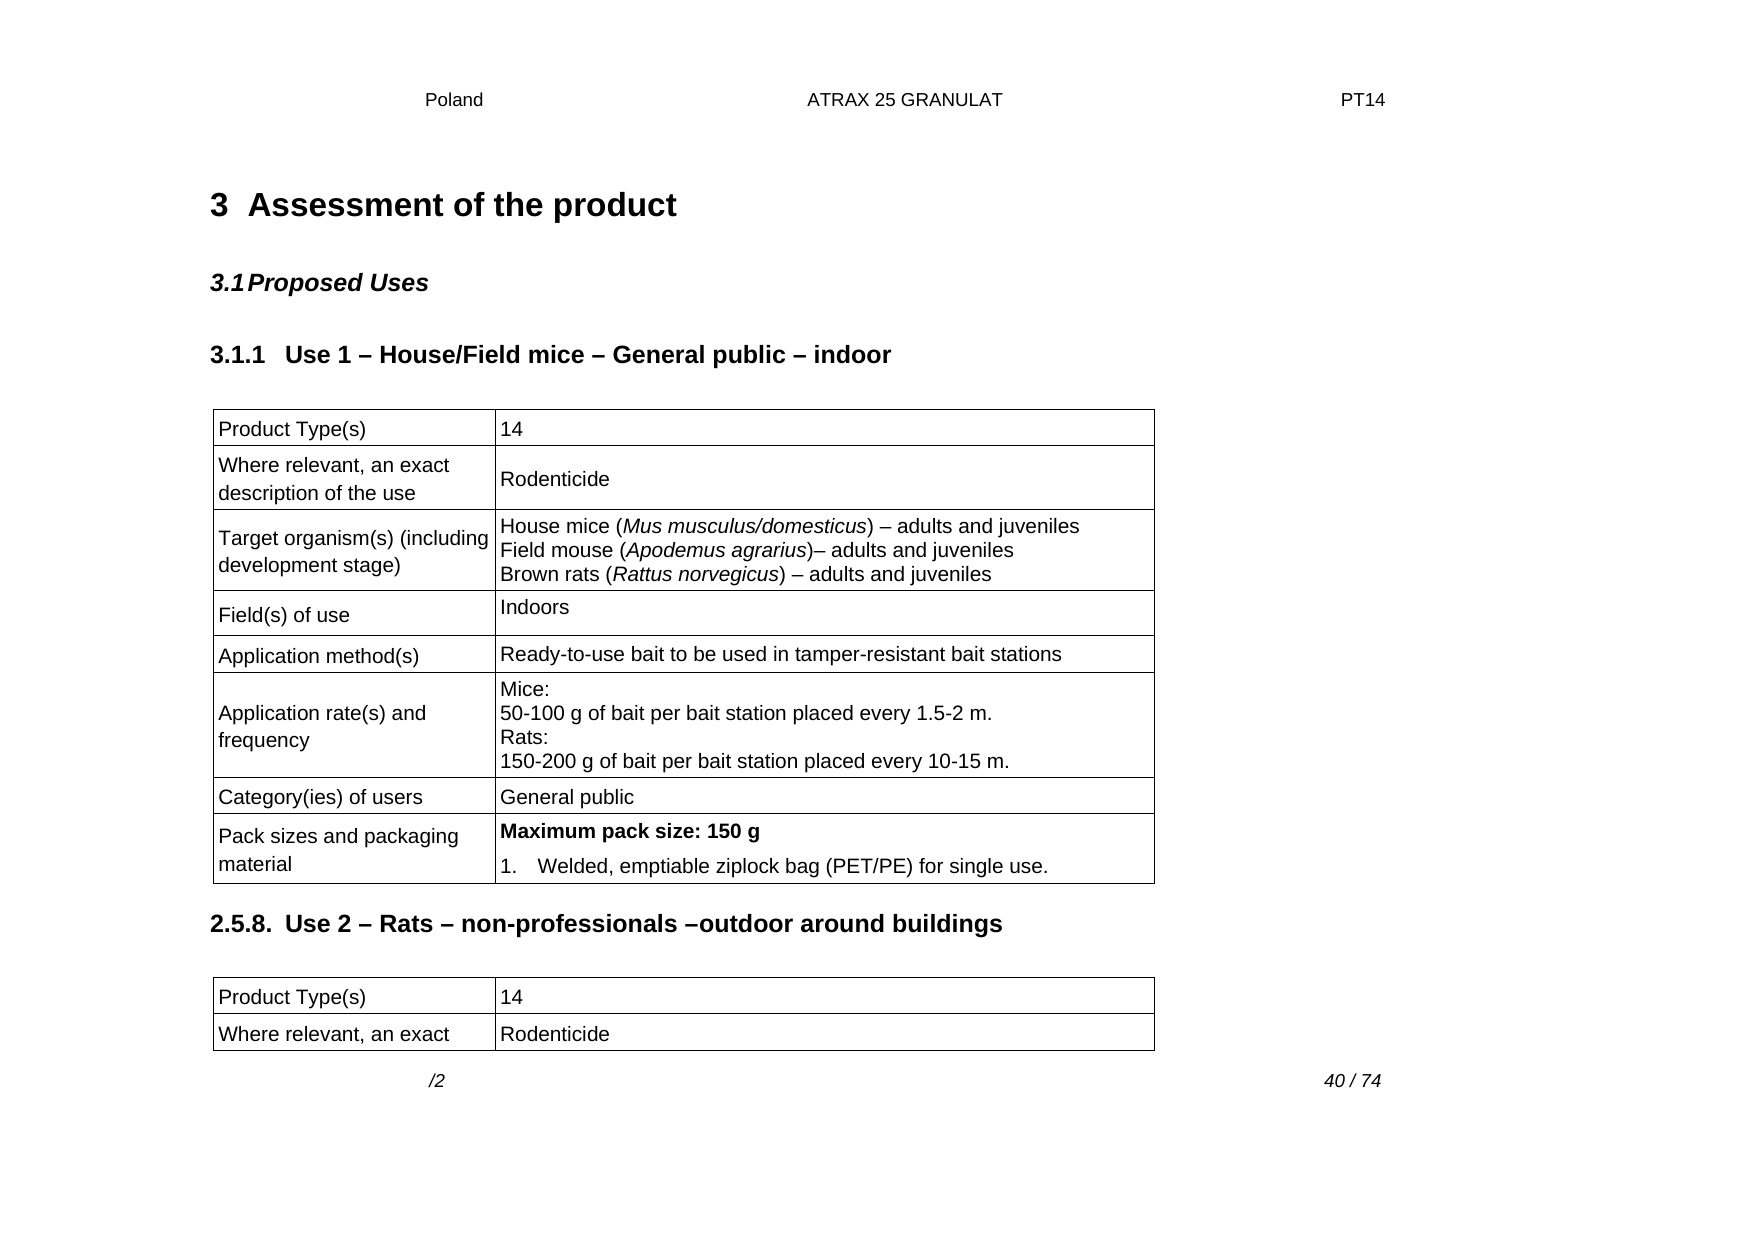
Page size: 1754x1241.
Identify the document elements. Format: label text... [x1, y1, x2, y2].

subtitle Use 2 – Rats – non-professionals –outdoor around buildings [210, 908, 1600, 937]
table_cell Pack sizes and packaging material [214, 814, 495, 882]
table_header 14 [496, 410, 1154, 445]
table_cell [214, 1014, 495, 1049]
table_header 14 [496, 978, 1154, 1013]
table_cell Category(ies) of users [214, 778, 495, 813]
table_cell Field(s) of use [214, 591, 495, 635]
table_cell Target organism(s) (including development stage) [214, 510, 495, 590]
table_cell Rodenticide [496, 446, 1154, 508]
table_cell Ready-to-use bait to be used in tamper-resistant bait stations [496, 636, 1154, 672]
table_cell General public [496, 778, 1154, 813]
table_cell Rodenticide [496, 1014, 1154, 1049]
table_cell House mice (Mus musculus/domesticus) – adults and juveniles Field mouse (Apodemus agrarius)– adults and juveniles Brown rats (Rattus norvegicus) – adults and juveniles [496, 510, 1154, 590]
table_cell Mice: 50-100 g of bait per bait station placed every 1.5-2 m. Rats: 150-200 g of bait per bait station placed every 10-15 m. [496, 673, 1154, 777]
table_cell Application rate(s) and frequency [214, 673, 495, 777]
table_header Product Type(s) [214, 978, 495, 1013]
subtitle Assessment of the product [210, 186, 1600, 224]
table_cell Maximum pack size: 150 g Welded, emptiable ziplock bag (PET/PE) for single use. [496, 814, 1154, 882]
table_cell Where relevant, an exact description of the use [214, 446, 495, 508]
table_cell Indoors [496, 591, 1154, 635]
subtitle Proposed Uses [210, 268, 1600, 297]
table_cell Application method(s) [214, 636, 495, 672]
table_header Product Type(s) [214, 410, 495, 445]
subtitle Use 1 – House/Field mice – General public – indoor [210, 340, 1600, 369]
